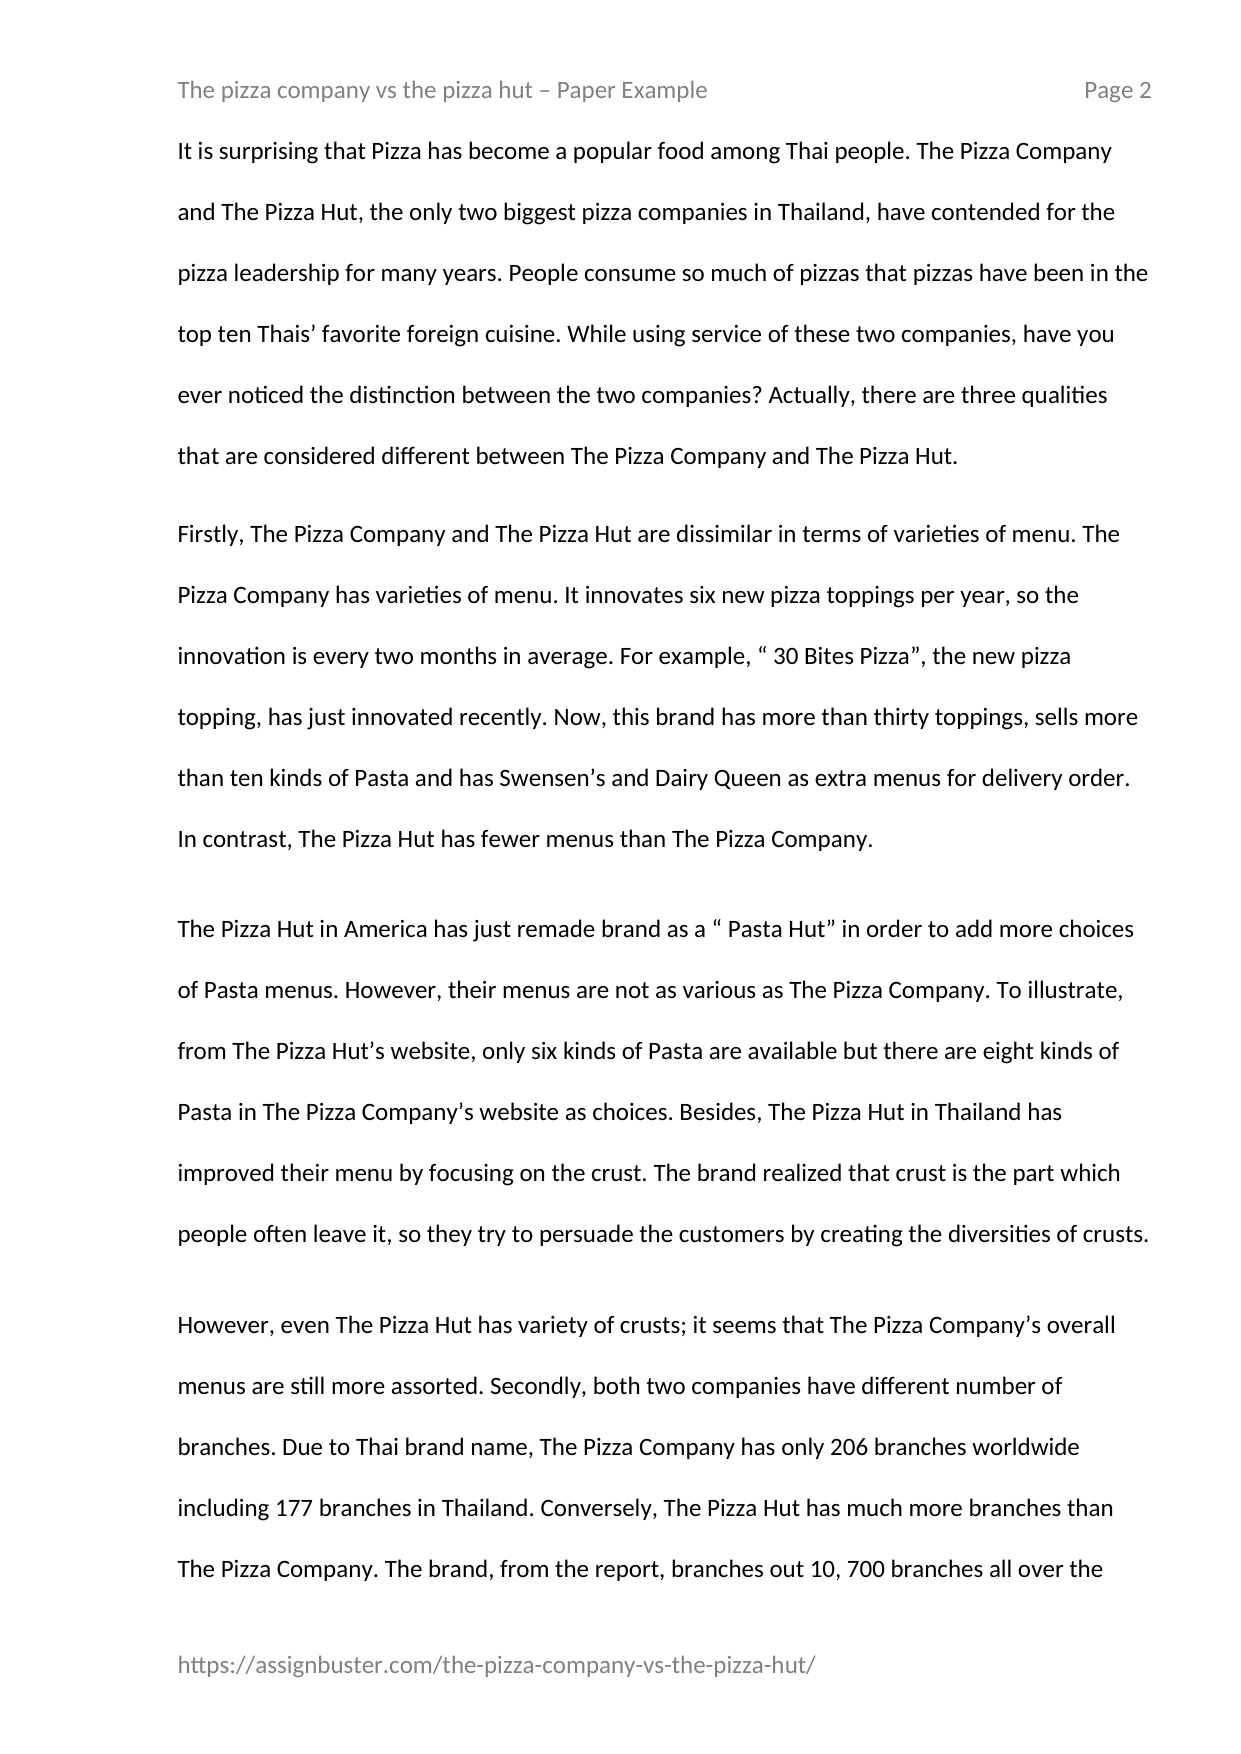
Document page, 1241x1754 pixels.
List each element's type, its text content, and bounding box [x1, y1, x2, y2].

text It is surprising that Pizza has become a popular food among Thai people. The Pizza Company and The Pizza Hut, the only two biggest pizza companies in Thailand, have contended for the pizza leadership for many years. People consume so much of pizzas that pizzas have been in the top ten Thais’ favorite foreign cuisine. While using service of these two companies, have you ever noticed the distinction between the two companies? Actually, there are three qualities that are considered different between The Pizza Company and The Pizza Hut. [177, 135, 1152, 471]
text The Pizza Hut in America has just remade brand as a “ Pasta Hut” in order to add more choices of Pasta menus. However, their menus are not as various as The Pizza Company. To illustrate, from The Pizza Hut’s website, only six kinds of Pasta are available but there are eight kinds of Pasta in The Pizza Company’s website as choices. Besides, The Pizza Hut in Thailand has improved their menu by focusing on the crust. The brand realized that crust is the part which people often leave it, so they try to persuade the customers by creating the diversities of crusts. [177, 913, 1152, 1249]
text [177, 1309, 1152, 1584]
text Firstly, The Pizza Company and The Pizza Hut are dissimilar in terms of varieties of menu. The Pizza Company has varieties of menu. It innovates six new pizza toppings per year, so the innovation is every two months in average. For example, “ 30 Bites Pizza”, the new pizza topping, has just innovated recently. Now, this brand has more than thirty toppings, sells more than ten kinds of Pasta and has Swensen’s and Dairy Queen as extra menus for delivery order. In contrast, The Pizza Hut has fewer menus than The Pizza Company. [177, 518, 1152, 853]
